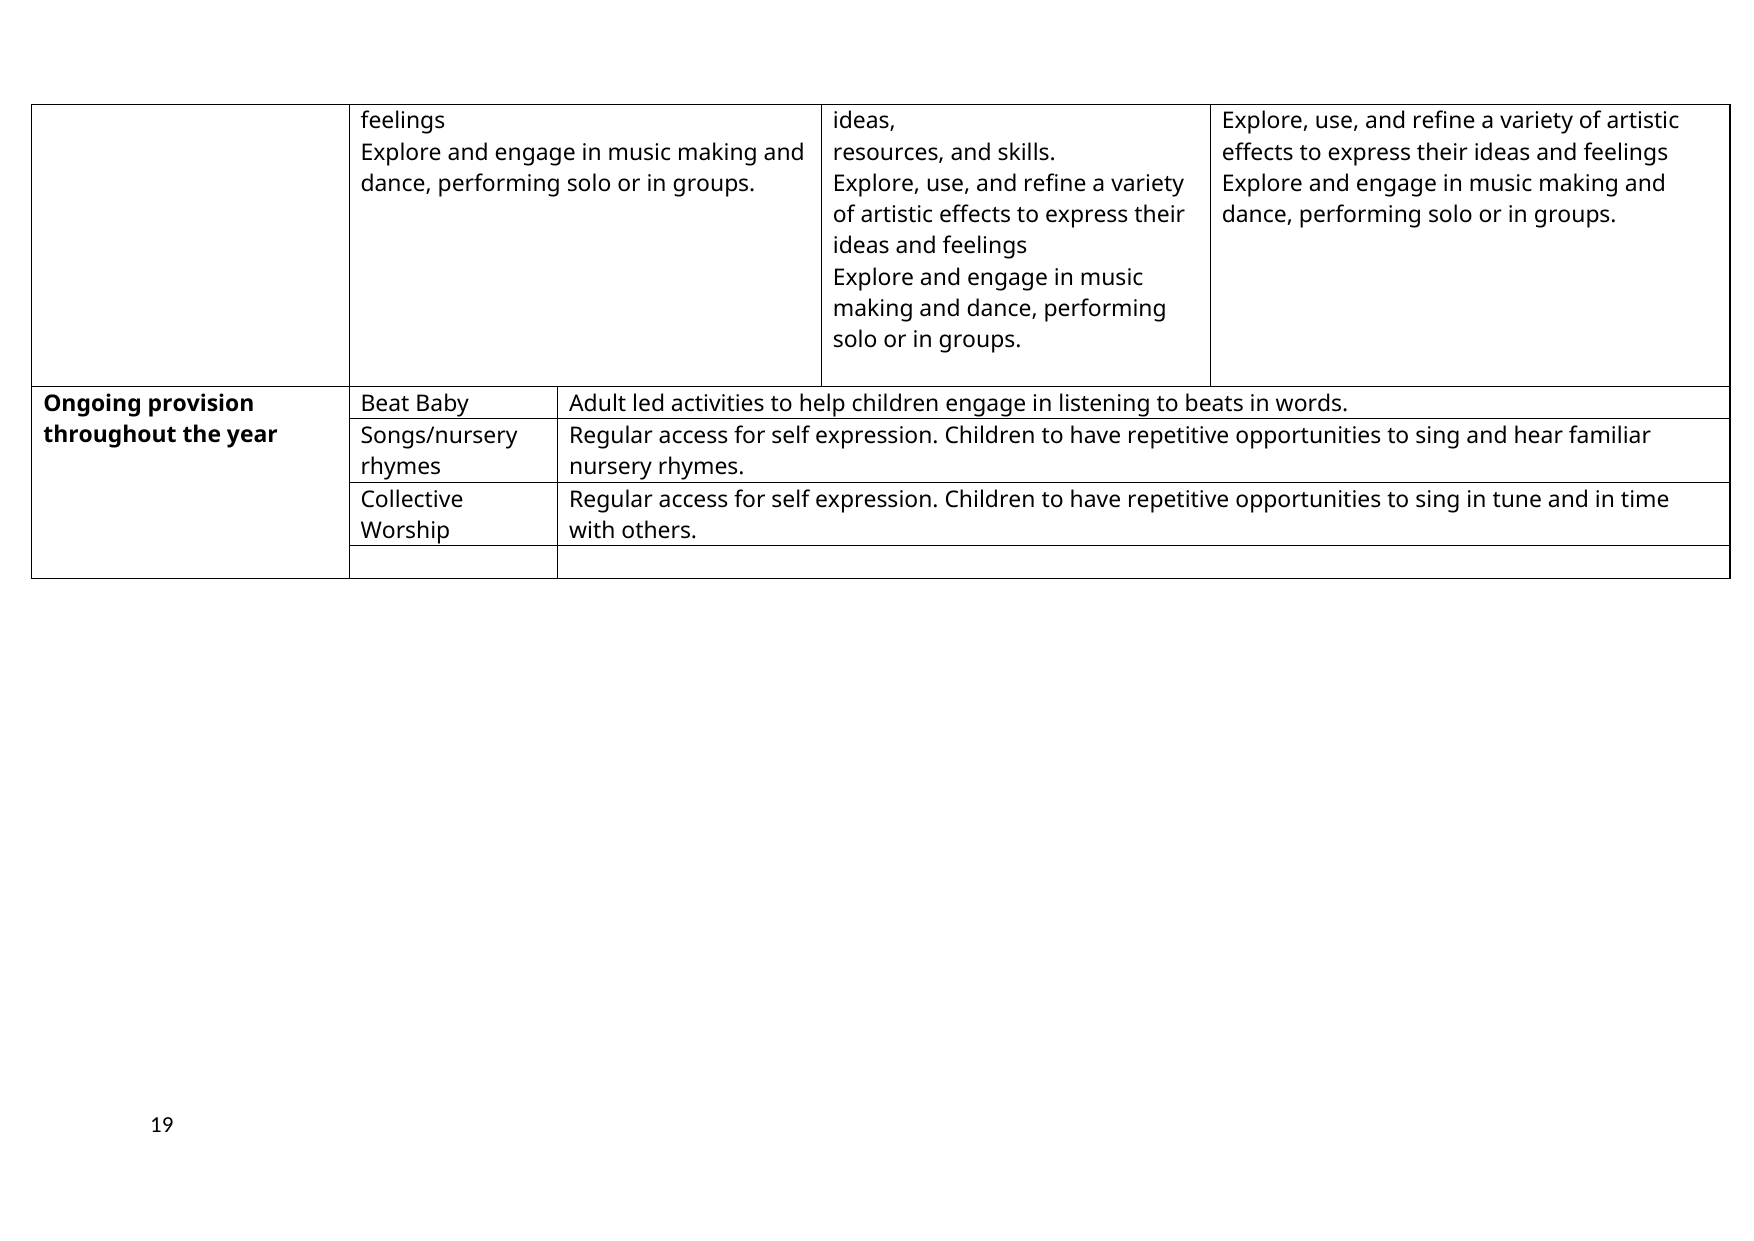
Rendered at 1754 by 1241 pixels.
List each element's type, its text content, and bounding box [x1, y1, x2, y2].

table_cell Beat Baby [350, 387, 557, 418]
table_cell Adult led activities to help children engage in listening to beats in words. [558, 387, 1729, 418]
table_cell [558, 546, 1729, 577]
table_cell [822, 105, 1210, 386]
table_cell Regular access for self expression. Children to have repetitive opportunities to sing in tune and in time with others. [558, 483, 1729, 545]
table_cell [350, 105, 821, 386]
table_cell Ongoing provision throughout the year [32, 387, 349, 577]
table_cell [1211, 105, 1729, 386]
table_cell Collective Worship [350, 483, 557, 545]
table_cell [32, 105, 349, 386]
table_cell [350, 546, 557, 577]
table_cell Regular access for self expression. Children to have repetitive opportunities to sing and hear familiar nursery rhymes. [558, 419, 1729, 482]
table_cell Songs/nursery rhymes [350, 419, 557, 482]
